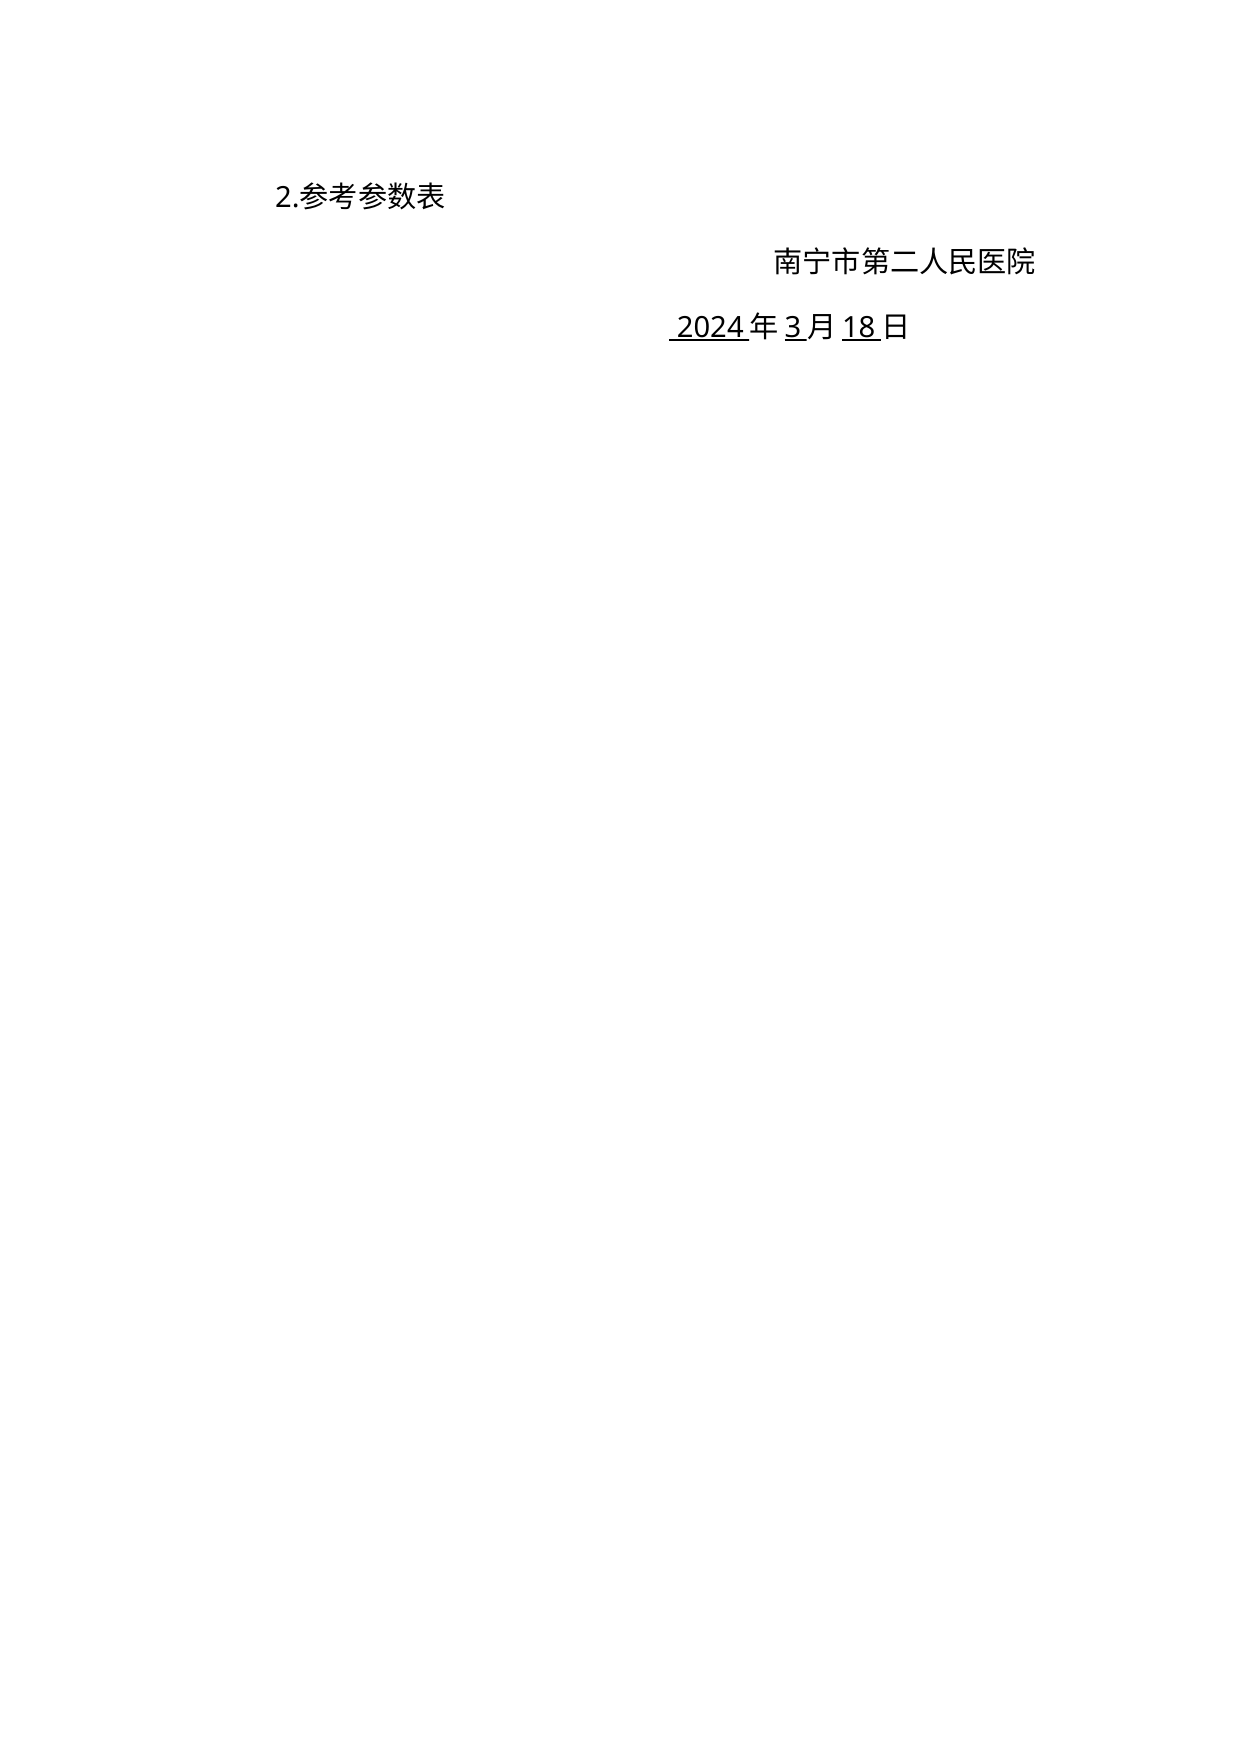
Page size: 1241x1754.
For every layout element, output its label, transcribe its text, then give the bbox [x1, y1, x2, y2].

list 南宁市第二人民医院 [686, 227, 1053, 292]
text 2.参考参数表 [187, 162, 1053, 227]
text 2024年3月18日 [187, 292, 1053, 357]
